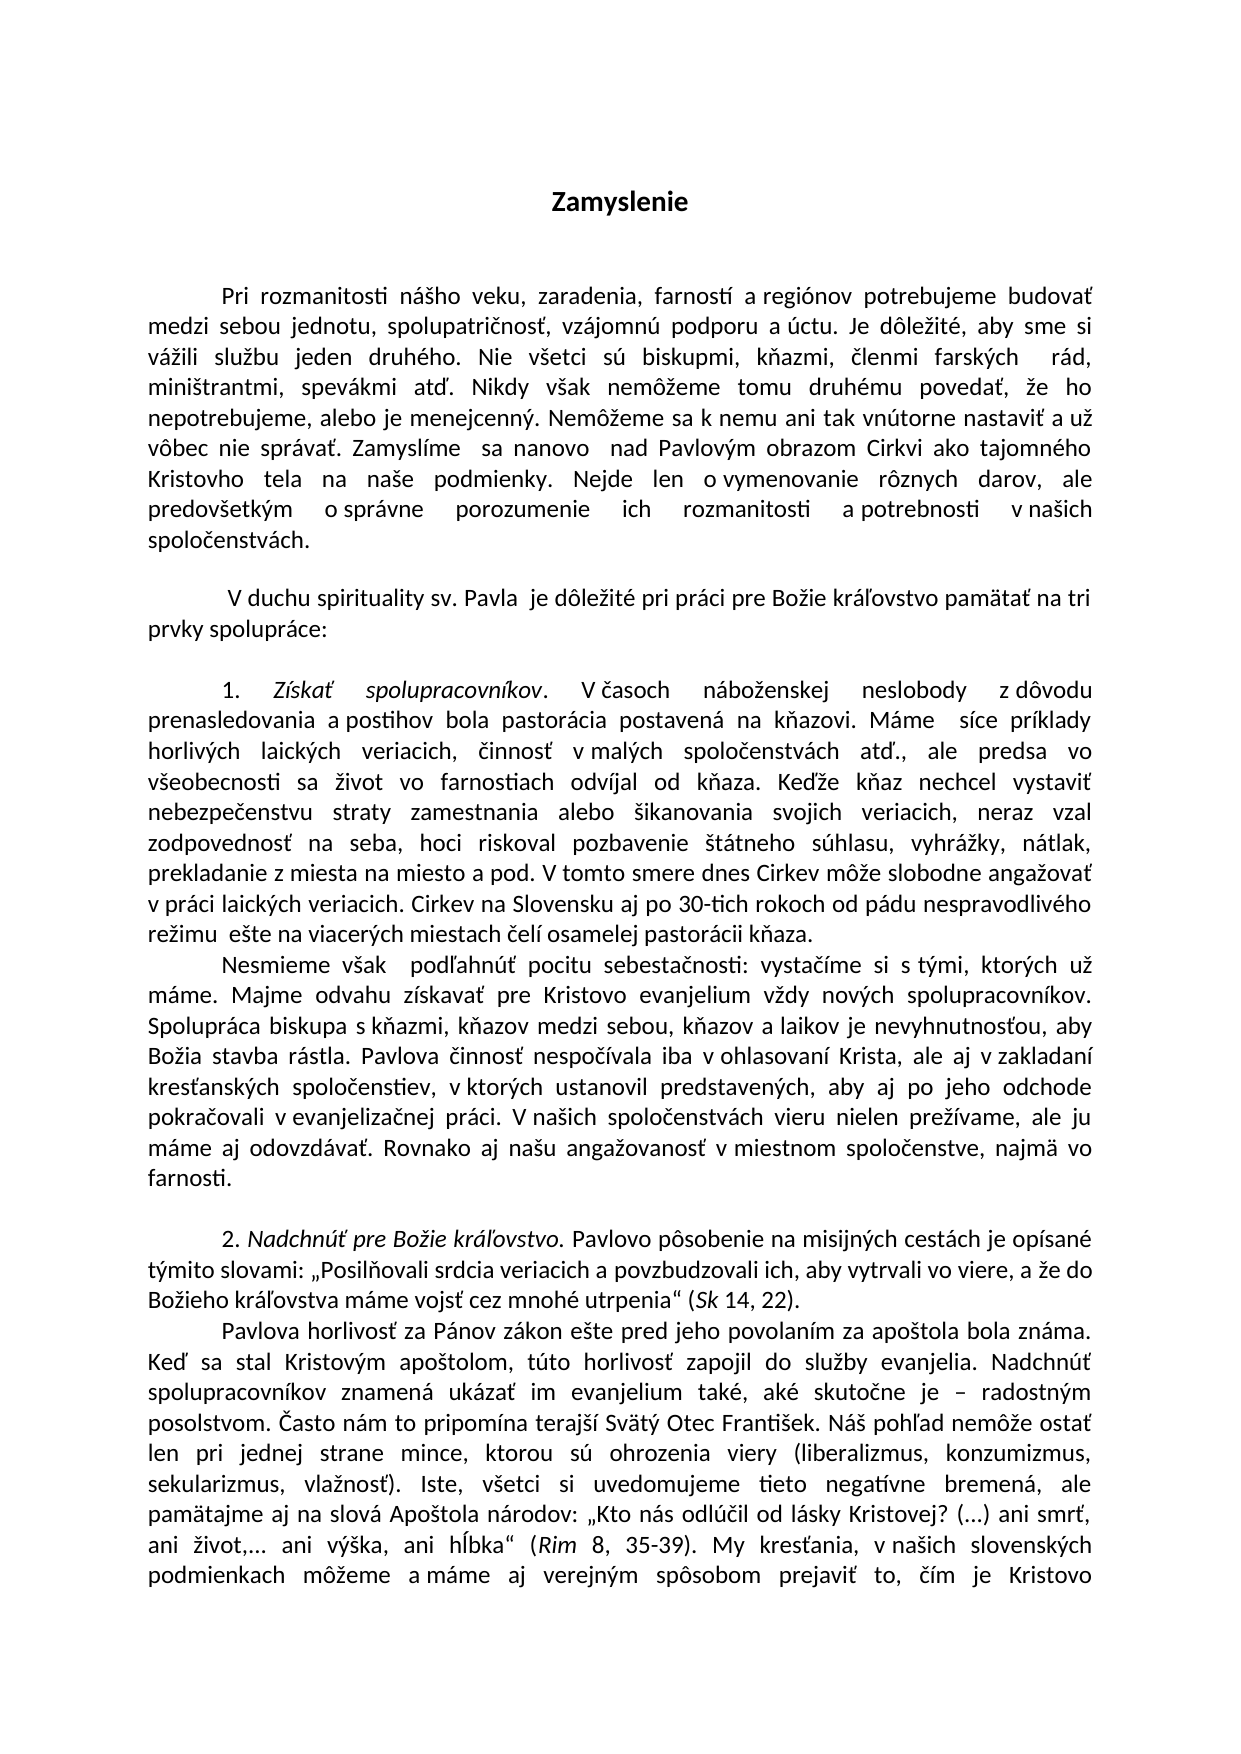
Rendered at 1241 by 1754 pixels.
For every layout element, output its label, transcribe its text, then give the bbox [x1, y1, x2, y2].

list 2. Nadchnúť pre Božie kráľovstvo. Pavlovo pôsobenie na misijných cestách je opísané týmito slovami: „Posilňovali srdcia veriacich a povzbudzovali ich, aby vytrvali vo viere, a že do Božieho kráľovstva máme vojsť cez mnohé utrpenia“ (Sk 14, 22). [148, 1223, 1093, 1315]
list 1. Získať spolupracovníkov. V časoch náboženskej neslobody z dôvodu prenasledovania a postihov bola pastorácia postavená na kňazovi. Máme síce príklady horlivých laických veriacich, činnosť v malých spoločenstvách atď., ale predsa vo všeobecnosti sa život vo farnostiach odvíjal od kňaza. Keďže kňaz nechcel vystaviť nebezpečenstvu straty zamestnania alebo šikanovania svojich veriacich, neraz vzal zodpovednosť na seba, hoci riskoval pozbavenie štátneho súhlasu, vyhrážky, nátlak, prekladanie z miesta na miesto a pod. V tomto smere dnes Cirkev môže slobodne angažovať v práci laických veriacich. Cirkev na Slovensku aj po 30-tich rokoch od pádu nespravodlivého režimu ešte na viacerých miestach čelí osamelej pastorácii kňaza. [148, 674, 1093, 949]
text V duchu spirituality sv. Pavla je dôležité pri práci pre Božie kráľovstvo pamätať na tri prvky spolupráce: [148, 583, 1093, 644]
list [148, 1315, 1093, 1590]
list Nesmieme však podľahnúť pocitu sebestačnosti: vystačíme si s tými, ktorých už máme. Majme odvahu získavať pre Kristovo evanjelium vždy nových spolupracovníkov. Spolupráca biskupa s kňazmi, kňazov medzi sebou, kňazov a laikov je nevyhnutnosťou, aby Božia stavba rástla. Pavlova činnosť nespočívala iba v ohlasovaní Krista, ale aj v zakladaní kresťanských spoločenstiev, v ktorých ustanovil predstavených, aby aj po jeho odchode pokračovali v evanjelizačnej práci. V našich spoločenstvách vieru nielen prežívame, ale ju máme aj odovzdávať. Rovnako aj našu angažovanosť v miestnom spoločenstve, najmä vo farnosti. [148, 949, 1093, 1193]
text Pri rozmanitosti nášho veku, zaradenia, farností a regiónov potrebujeme budovať medzi sebou jednotu, spolupatričnosť, vzájomnú podporu a úctu. Je dôležité, aby sme si vážili službu jeden druhého. Nie všetci sú biskupmi, kňazmi, členmi farských rád, miništrantmi, spevákmi atď. Nikdy však nemôžeme tomu druhému povedať, že ho nepotrebujeme, alebo je menejcenný. Nemôžeme sa k nemu ani tak vnútorne nastaviť a už vôbec nie správať. Zamyslíme sa nanovo nad Pavlovým obrazom Cirkvi ako tajomného Kristovho tela na naše podmienky. Nejde len o vymenovanie rôznych darov, ale predovšetkým o správne porozumenie ich rozmanitosti a potrebnosti v našich spoločenstvách. [148, 280, 1093, 554]
text Zamyslenie [148, 183, 1093, 219]
